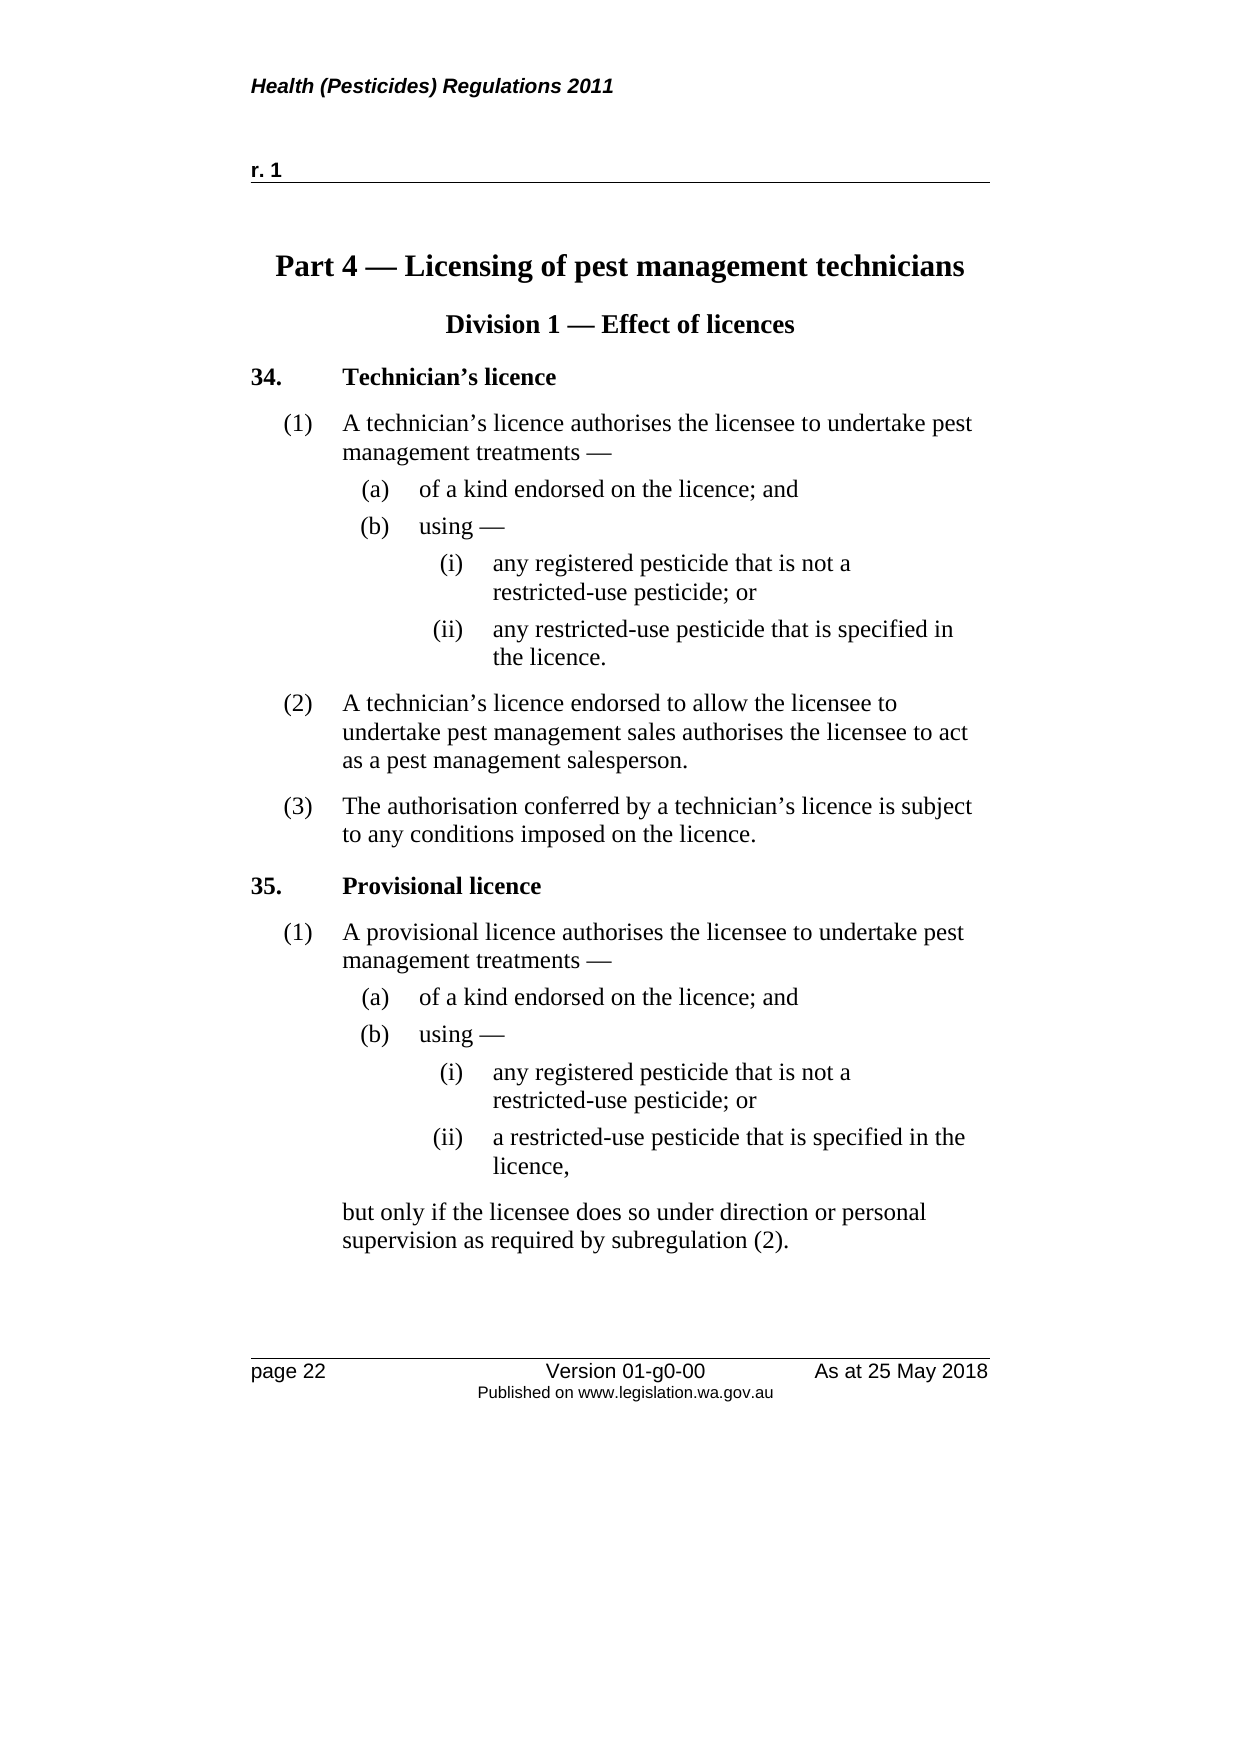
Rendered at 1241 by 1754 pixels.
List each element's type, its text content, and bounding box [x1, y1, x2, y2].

subtitle Division 1 — Effect of licences [251, 308, 990, 339]
text but only if the licensee does so under direction or personal supervision as required by subregulation (2). [251, 1197, 990, 1254]
text (ii) a restricted-use pesticide that is specified in the licence, [251, 1122, 990, 1180]
subtitle 34. Technician’s licence [251, 362, 990, 391]
text (i) any registered pesticide that is not a restricted-use pesticide; or [251, 548, 990, 605]
text (3) The authorisation conferred by a technician’s licence is subject to any conditions imposed on the licence. [251, 791, 990, 848]
subtitle Part 4 — Licensing of pest management technicians [251, 247, 990, 283]
subtitle 35. Provisional licence [251, 871, 990, 900]
text (a) of a kind endorsed on the licence; and [251, 474, 990, 502]
text (b) using — [251, 511, 990, 539]
text (2) A technician’s licence endorsed to allow the licensee to undertake pest management sales authorises the licensee to act as a pest management salesperson. [251, 688, 990, 774]
text (1) A technician’s licence authorises the licensee to undertake pest management treatments — [251, 408, 990, 465]
text (ii) any restricted-use pesticide that is specified in the licence. [251, 614, 990, 671]
text (i) any registered pesticide that is not a restricted-use pesticide; or [251, 1057, 990, 1114]
text (1) A provisional licence authorises the licensee to undertake pest management treatments — [251, 917, 990, 974]
text (b) using — [251, 1019, 990, 1048]
text (a) of a kind endorsed on the licence; and [251, 982, 990, 1011]
